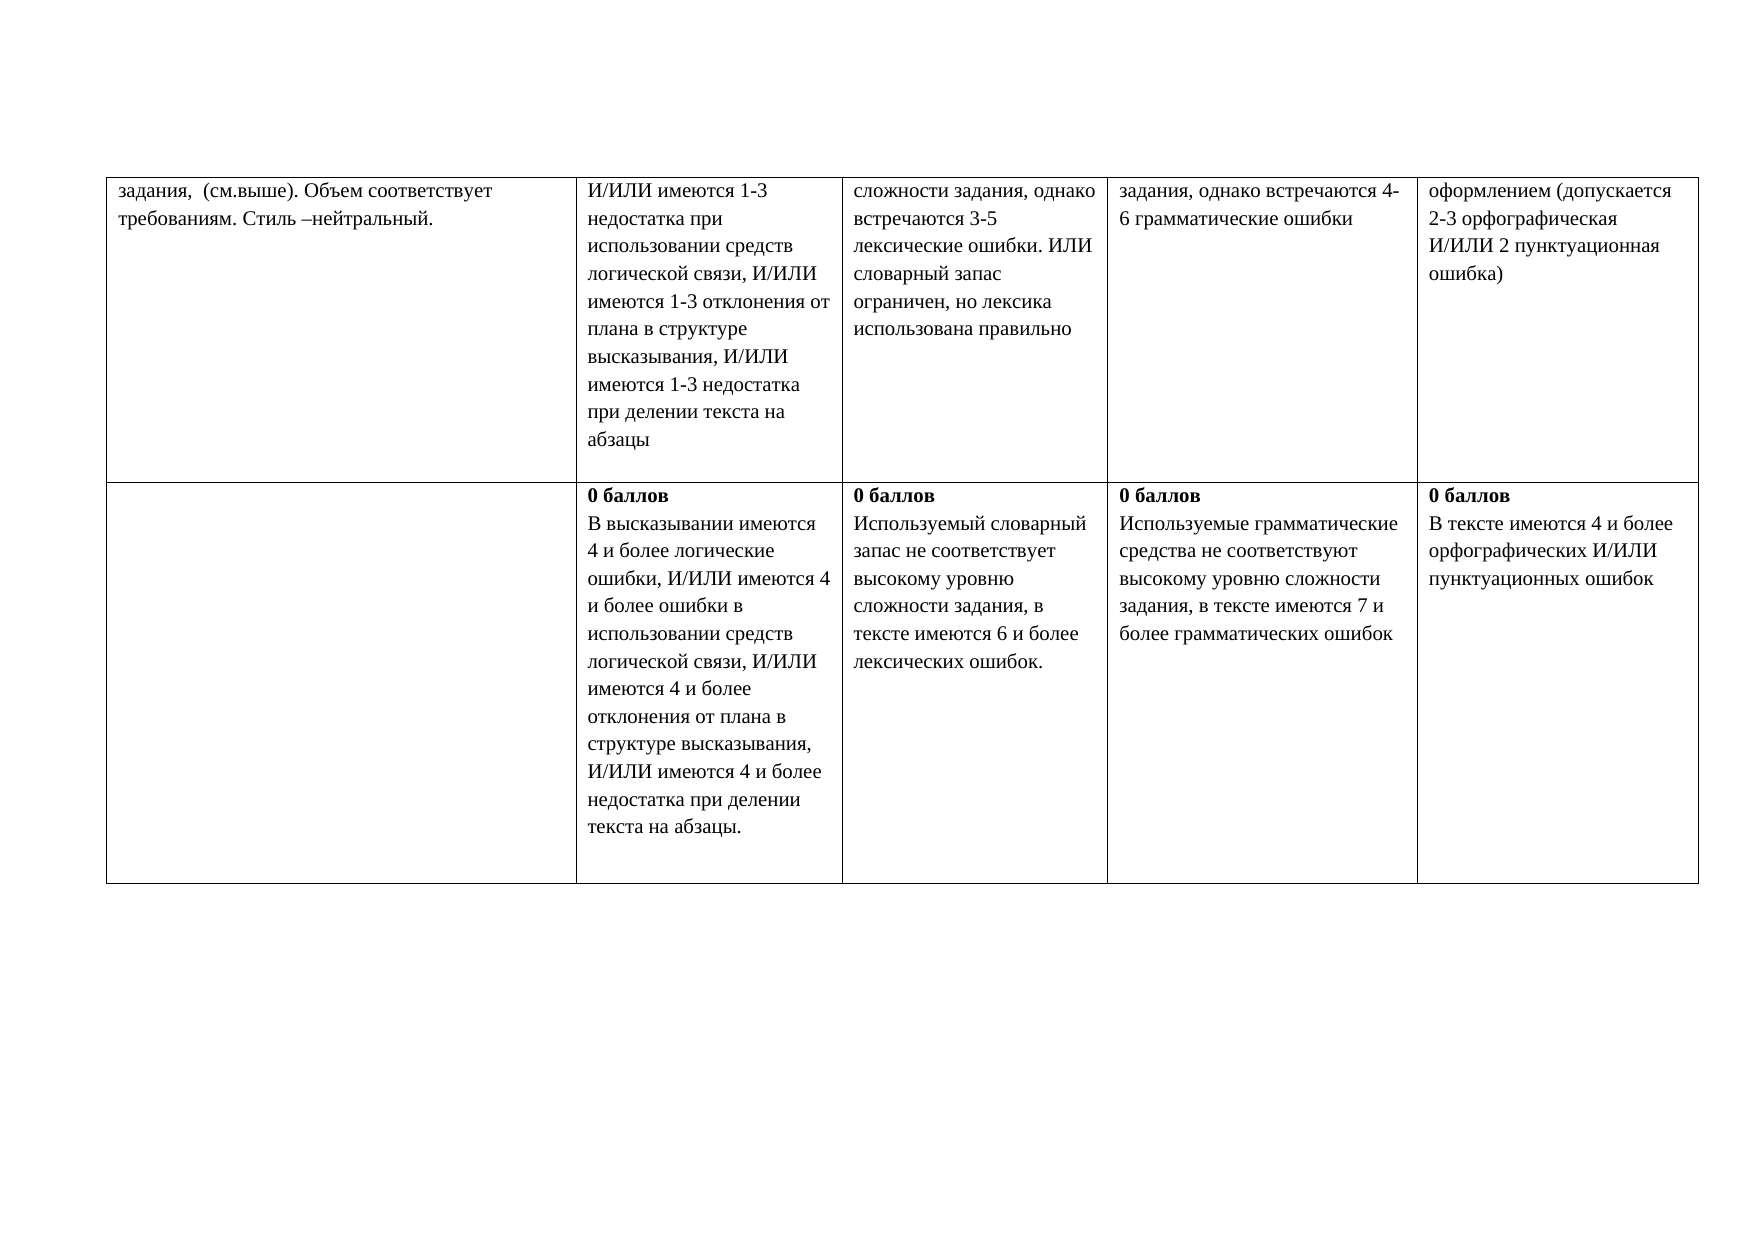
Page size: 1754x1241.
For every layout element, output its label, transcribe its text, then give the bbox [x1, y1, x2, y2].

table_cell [843, 178, 1107, 482]
table_cell 0 баллов В тексте имеются 4 и более орфографических И/ИЛИ пунктуационных ошибок [1418, 483, 1698, 883]
table_cell [107, 483, 576, 883]
table_cell 0 баллов Используемый словарный запас не соответствует высокому уровню сложности задания, в тексте имеются 6 и более лексических ошибок. [843, 483, 1107, 883]
table_cell 0 баллов В высказывании имеются 4 и более логические ошибки, И/ИЛИ имеются 4 и более ошибки в использовании средств логической связи, И/ИЛИ имеются 4 и более отклонения от плана в структуре высказывания, И/ИЛИ имеются 4 и более недостатка при делении текста на абзацы. [577, 483, 842, 883]
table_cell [577, 178, 842, 482]
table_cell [1418, 178, 1698, 482]
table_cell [1108, 178, 1417, 482]
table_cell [107, 178, 576, 482]
table_cell 0 баллов Используемые грамматические средства не соответствуют высокому уровню сложности задания, в тексте имеются 7 и более грамматических ошибок [1108, 483, 1417, 883]
